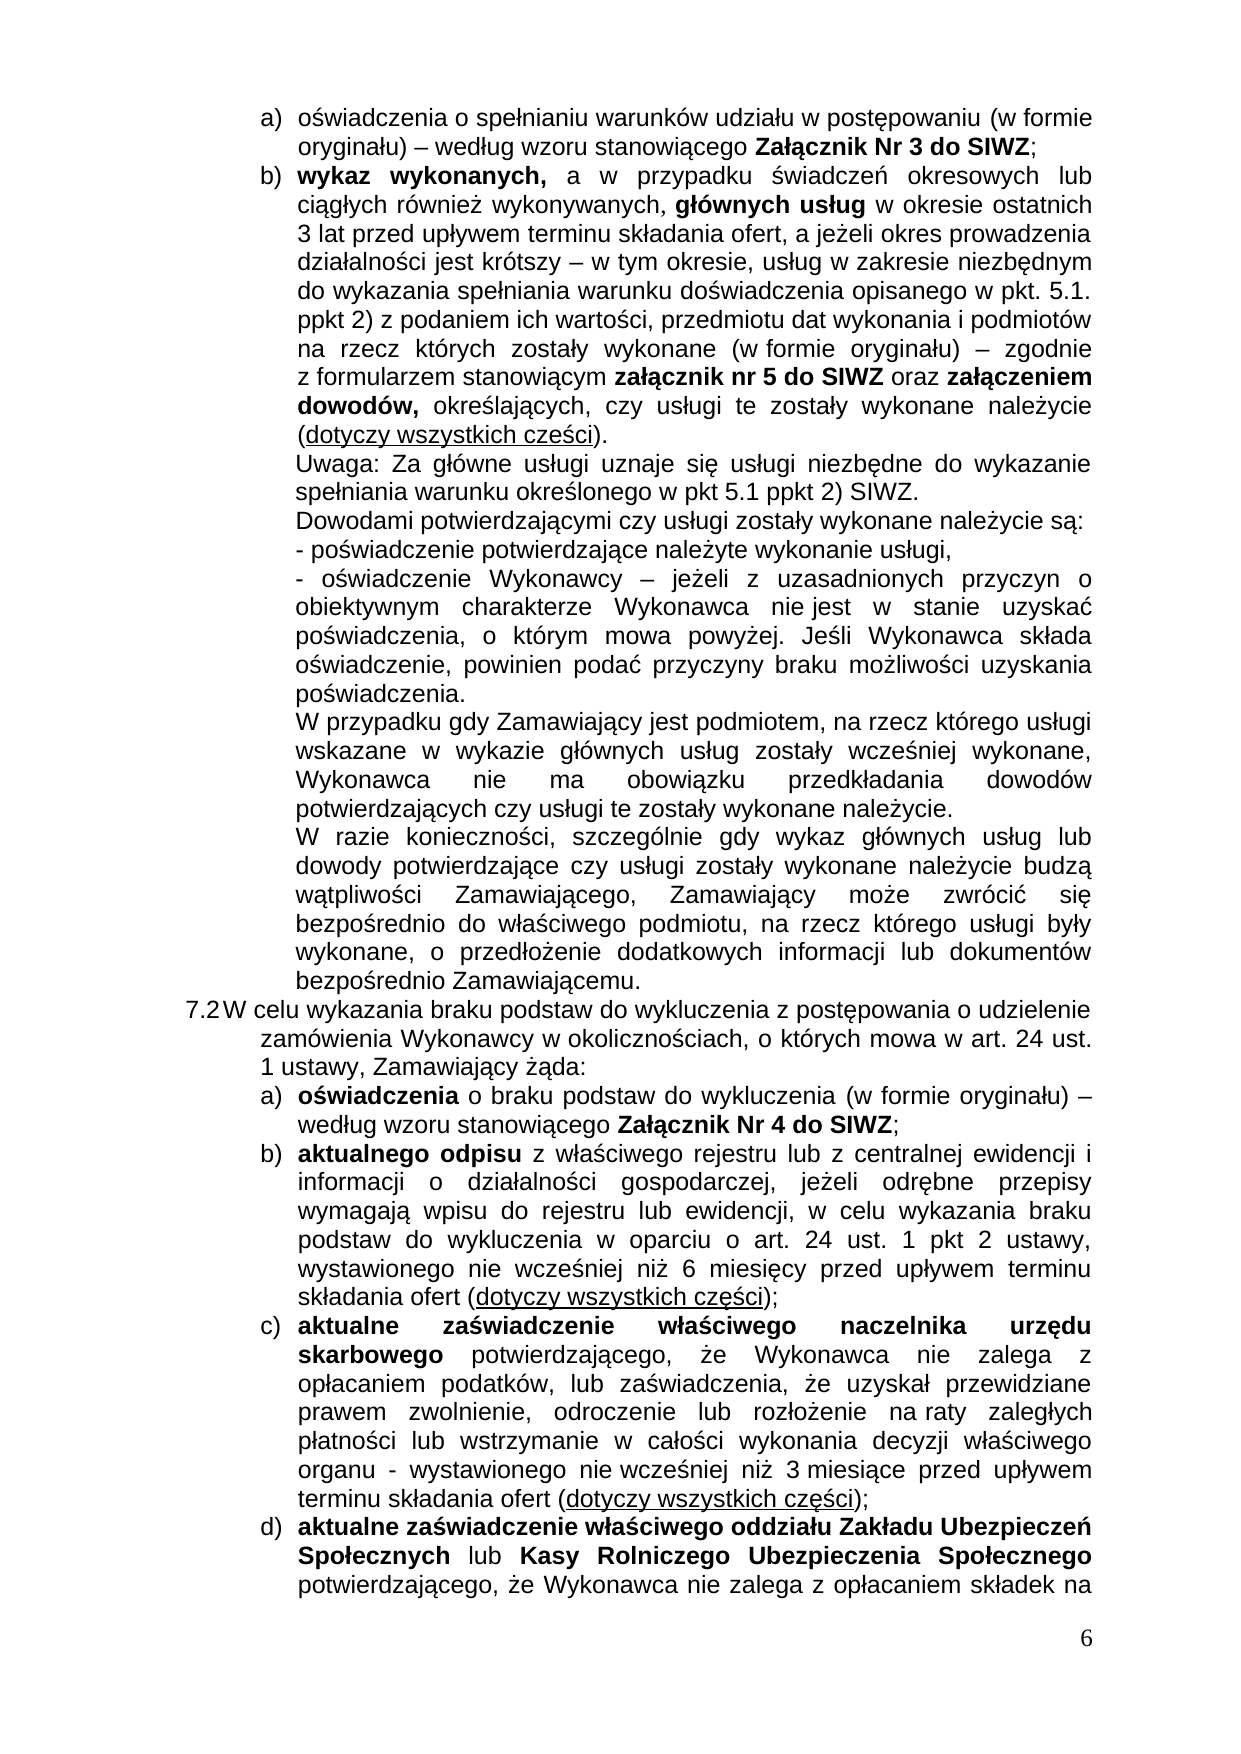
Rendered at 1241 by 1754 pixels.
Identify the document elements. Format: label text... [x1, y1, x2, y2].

list oświadczenia o braku podstaw do wykluczenia (w formie oryginału) – według wzoru stanowiącego Załącznik Nr 4 do SIWZ; [260, 1081, 1093, 1138]
list aktualne zaświadczenie właściwego naczelnika urzędu skarbowego potwierdzającego, że Wykonawca nie zalega z opłacaniem podatków, lub zaświadczenia, że uzyskał przewidziane prawem zwolnienie, odroczenie lub rozłożenie na raty zaległych płatności lub wstrzymanie w całości wykonania decyzji właściwego organu - wystawionego nie wcześniej niż 3 miesiące przed upływem terminu składania ofert (dotyczy wszystkich części); [260, 1311, 1093, 1512]
list wykaz wykonanych, a w przypadku świadczeń okresowych lub ciągłych również wykonywanych, głównych usług w okresie ostatnich 3 lat przed upływem terminu składania ofert, a jeżeli okres prowadzenia działalności jest krótszy – w tym okresie, usług w zakresie niezbędnym do wykazania spełniania warunku doświadczenia opisanego w pkt. 5.1. ppkt 2) z podaniem ich wartości, przedmiotu dat wykonania i podmiotów na rzecz których zostały wykonane (w formie oryginału) – zgodnie z formularzem stanowiącym załącznik nr 5 do SIWZ oraz załączeniem dowodów, określających, czy usługi te zostały wykonane należycie (dotyczy wszystkich cześci). [260, 161, 1093, 448]
text - oświadczenie Wykonawcy – jeżeli z uzasadnionych przyczyn o obiektywnym charakterze Wykonawca nie jest w stanie uzyskać poświadczenia, o którym mowa powyżej. Jeśli Wykonawca składa oświadczenie, powinien podać przyczyny braku możliwości uzyskania poświadczenia. [295, 563, 1093, 707]
text W razie konieczności, szczególnie gdy wykaz głównych usług lub dowody potwierdzające czy usługi zostały wykonane należycie budzą wątpliwości Zamawiającego, Zamawiający może zwrócić się bezpośrednio do właściwego podmiotu, na rzecz którego usługi były wykonane, o przedłożenie dodatkowych informacji lub dokumentów bezpośrednio Zamawiającemu. [295, 822, 1093, 995]
list aktualnego odpisu z właściwego rejestru lub z centralnej ewidencji i informacji o działalności gospodarczej, jeżeli odrębne przepisy wymagają wpisu do rejestru lub ewidencji, w celu wykazania braku podstaw do wykluczenia w oparciu o art. 24 ust. 1 pkt 2 ustawy, wystawionego nie wcześniej niż 6 miesięcy przed upływem terminu składania ofert (dotyczy wszystkich części); [260, 1138, 1093, 1311]
text W przypadku gdy Zamawiający jest podmiotem, na rzecz którego usługi wskazane w wykazie głównych usług zostały wcześniej wykonane, Wykonawca nie ma obowiązku przedkładania dowodów potwierdzających czy usługi te zostały wykonane należycie. [295, 707, 1093, 822]
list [260, 1512, 1093, 1598]
text - poświadczenie potwierdzające należyte wykonanie usługi, [295, 535, 1093, 563]
list W celu wykazania braku podstaw do wykluczenia z postępowania o udzielenie zamówienia Wykonawcy w okolicznościach, o których mowa w art. 24 ust. 1 ustawy, Zamawiający żąda: [185, 995, 1093, 1081]
list oświadczenia o spełnianiu warunków udziału w postępowaniu (w formie oryginału) – według wzoru stanowiącego Załącznik Nr 3 do SIWZ; [260, 103, 1093, 161]
text Dowodami potwierdzającymi czy usługi zostały wykonane należycie są: [295, 506, 1093, 535]
text Uwaga: Za główne usługi uznaje się usługi niezbędne do wykazanie spełniania warunku określonego w pkt 5.1 ppkt 2) SIWZ. [295, 448, 1093, 506]
